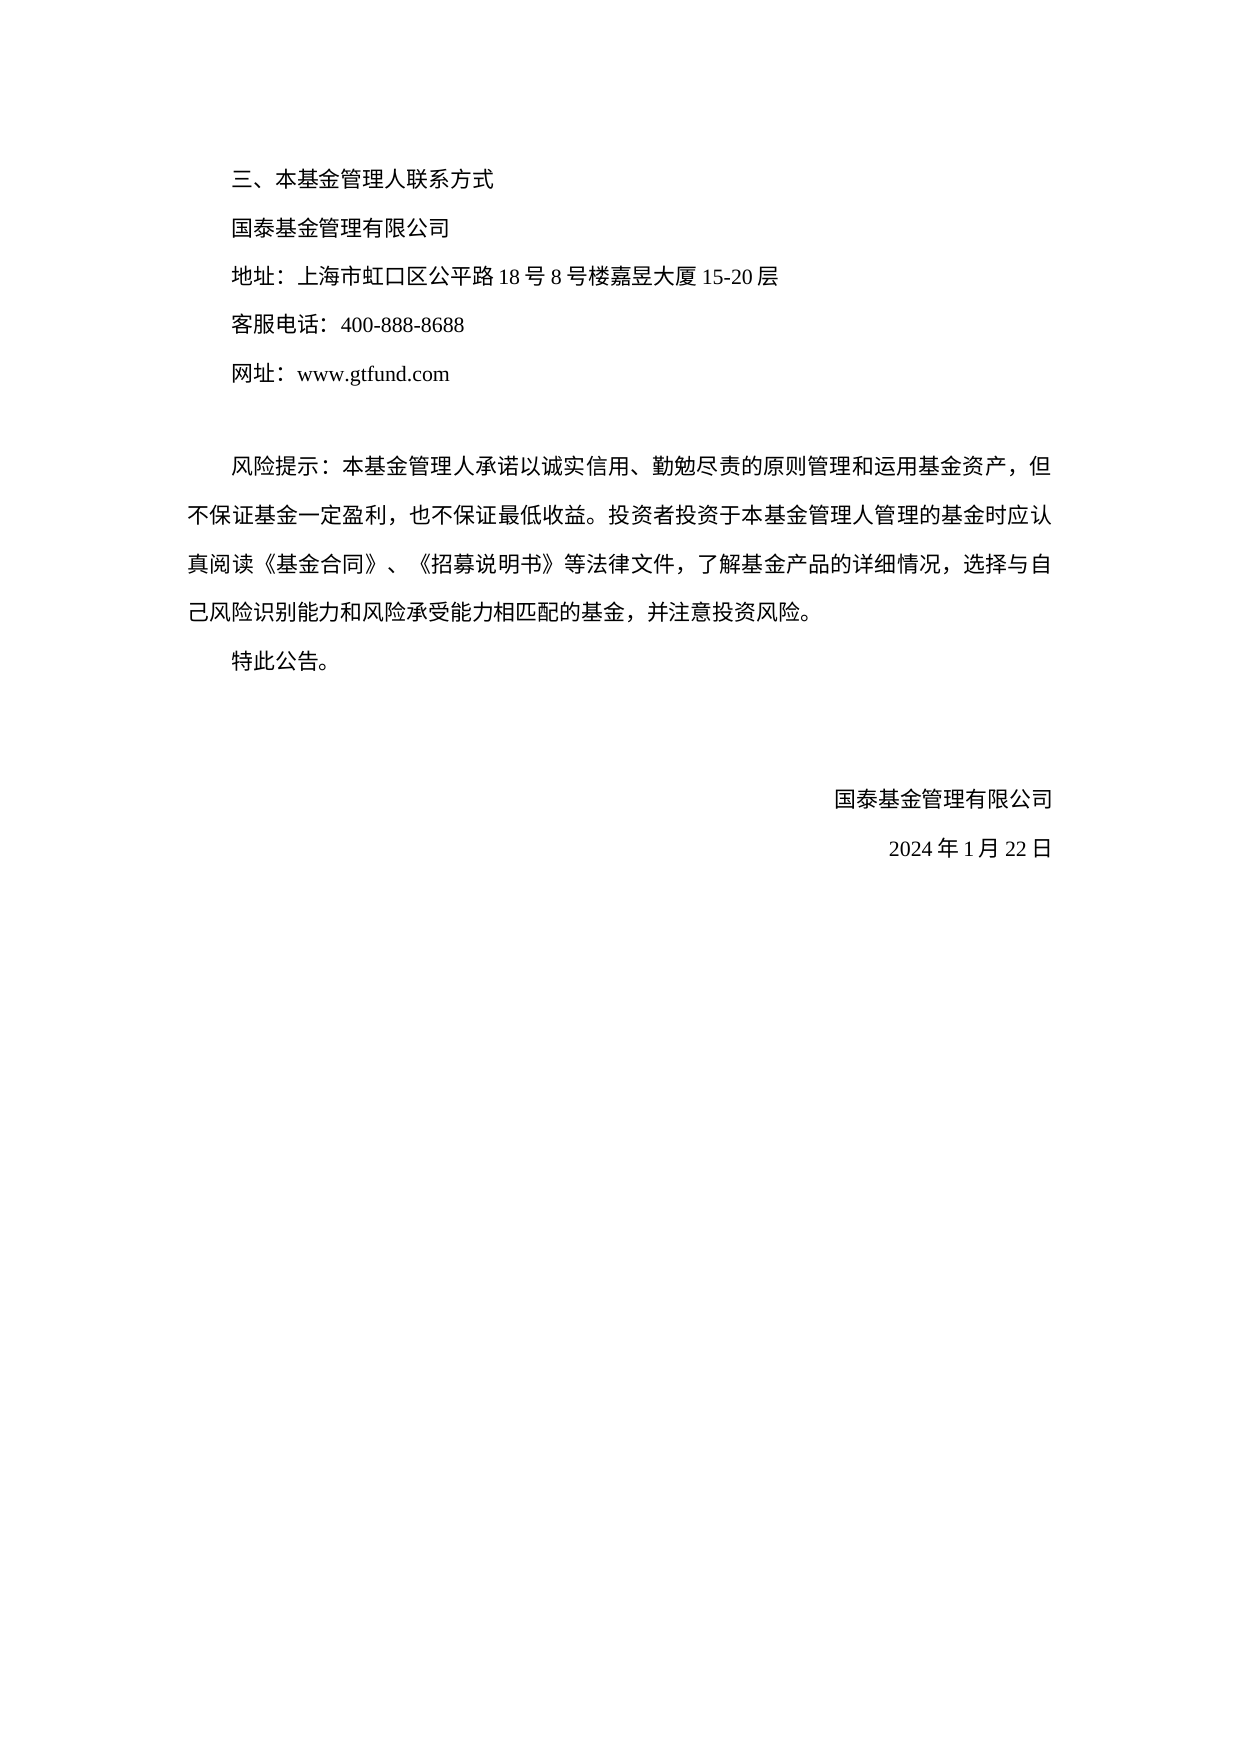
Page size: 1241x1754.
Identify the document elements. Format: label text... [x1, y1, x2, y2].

text 网址：www.gtfund.com [187, 355, 1053, 388]
text 国泰基金管理有限公司 [187, 210, 1053, 243]
text 三、本基金管理人联系方式 [187, 162, 1053, 194]
text 国泰基金管理有限公司 [197, 782, 1053, 814]
text 2024年1月22日 [197, 830, 1053, 863]
text 特此公告。 [187, 643, 1053, 676]
text 风险提示：本基金管理人承诺以诚实信用、勤勉尽责的原则管理和运用基金资产，但不保证基金一定盈利，也不保证最低收益。投资者投资于本基金管理人管理的基金时应认真阅读《基金合同》、《招募说明书》等法律文件，了解基金产品的详细情况，选择与自己风险识别能力和风险承受能力相匹配的基金，并注意投资风险。 [187, 449, 1053, 627]
text 客服电话：400-888-8688 [187, 307, 1053, 339]
text 地址：上海市虹口区公平路18号8号楼嘉昱大厦15-20层 [187, 259, 1053, 291]
